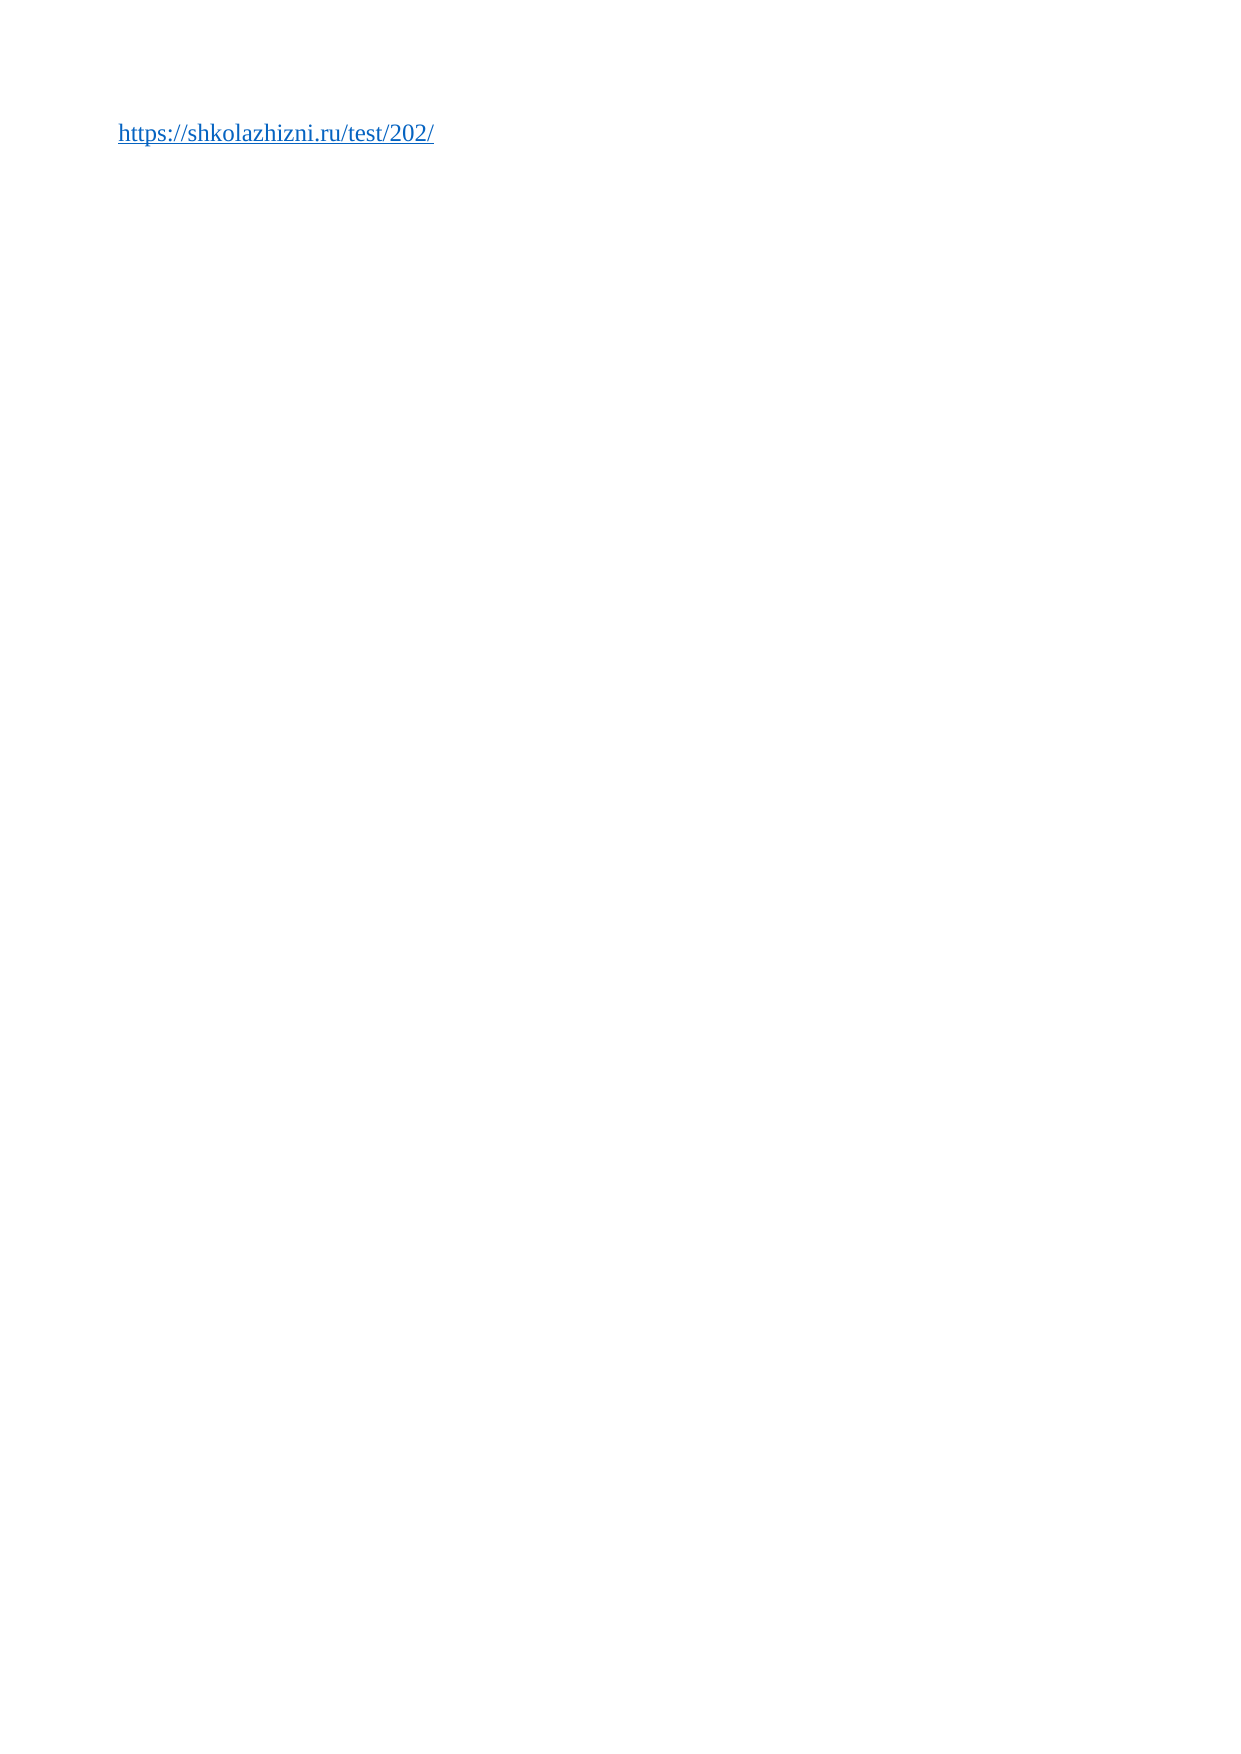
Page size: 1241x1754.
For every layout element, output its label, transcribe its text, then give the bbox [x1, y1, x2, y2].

text https://shkolazhizni.ru/test/202/ [59, 118, 1152, 147]
